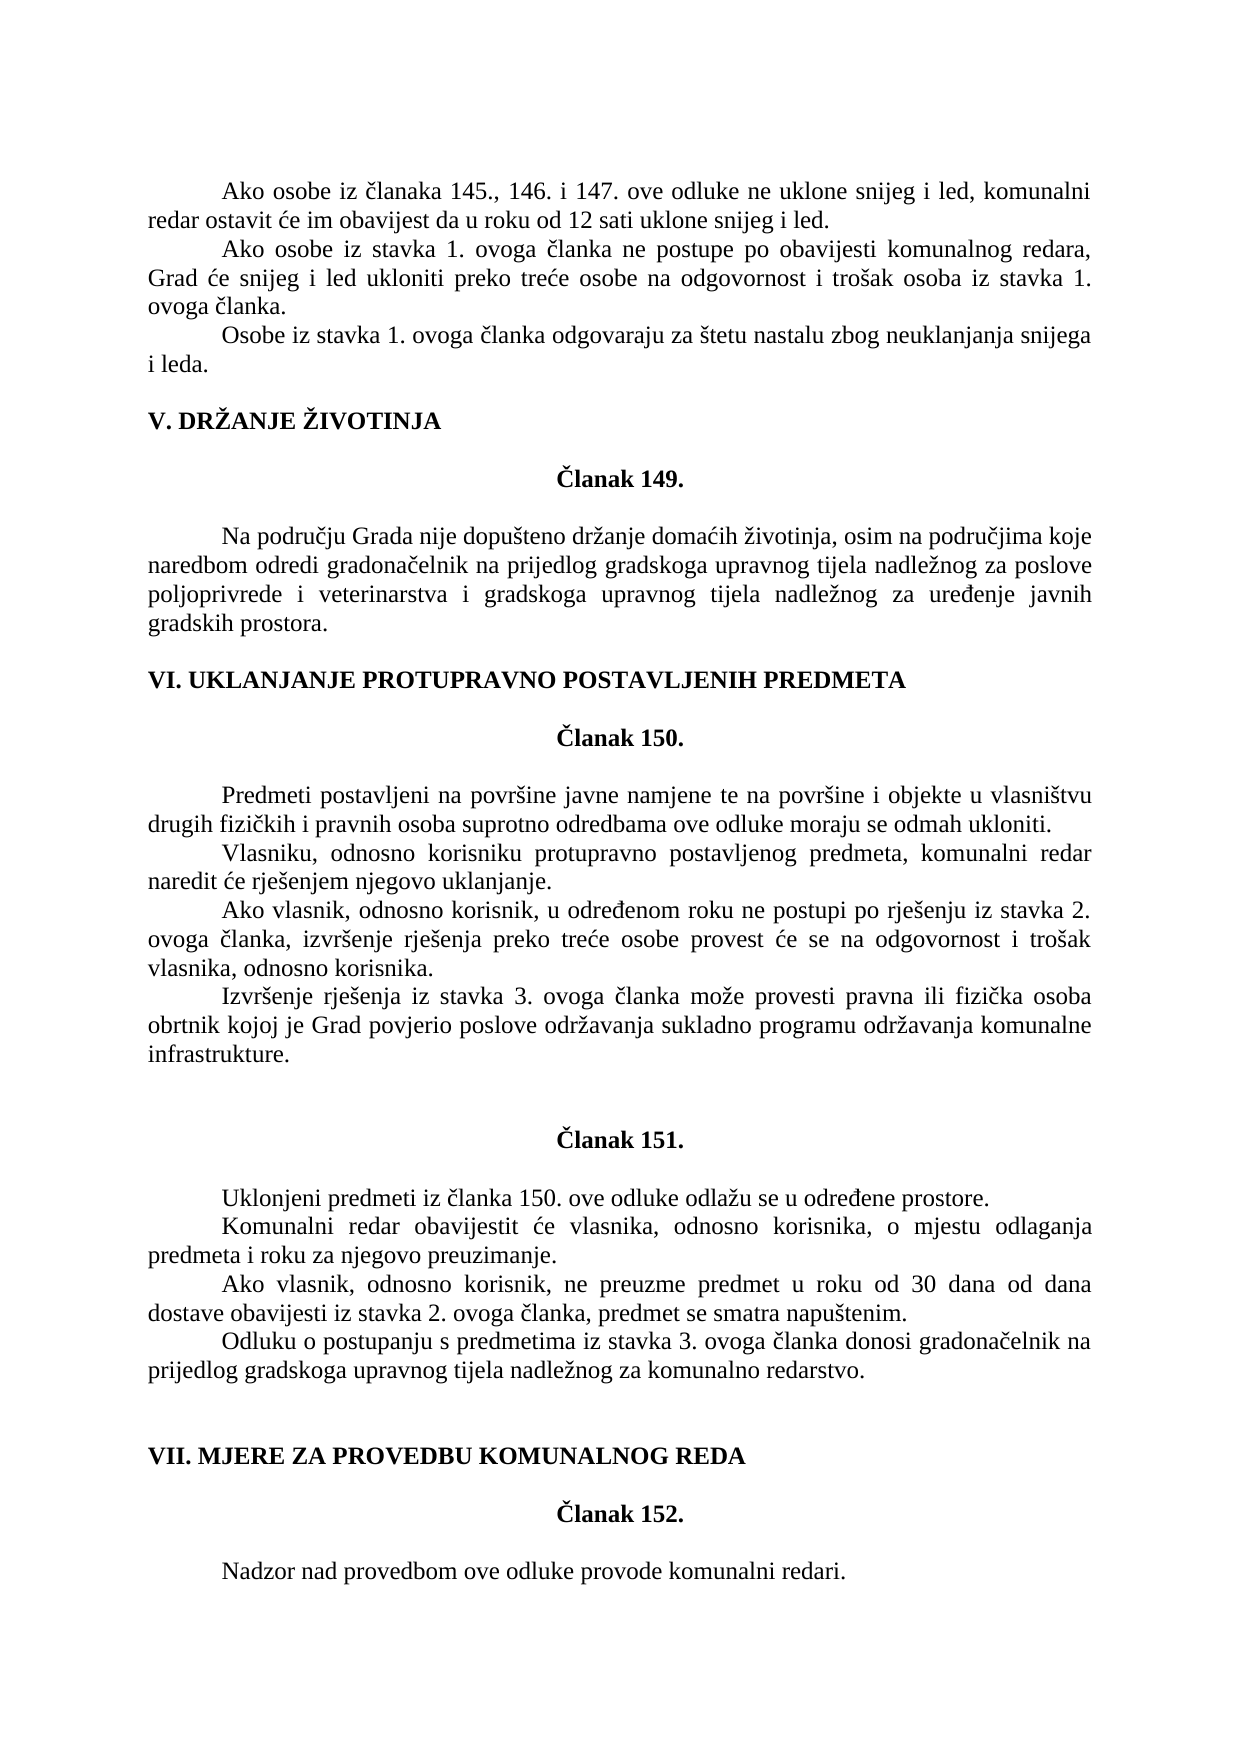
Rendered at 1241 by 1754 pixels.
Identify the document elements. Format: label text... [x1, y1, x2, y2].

text Na području Grada nije dopušteno držanje domaćih životinja, osim na područjima koje naredbom odredi gradonačelnik na prijedlog gradskoga upravnog tijela nadležnog za poslove poljoprivrede i veterinarstva i gradskoga upravnog tijela nadležnog za uređenje javnih gradskih prostora. [148, 521, 1093, 636]
text Ako vlasnik, odnosno korisnik, u određenom roku ne postupi po rješenju iz stavka 2. ovoga članka, izvršenje rješenja preko treće osobe provest će se na odgovornost i trošak vlasnika, odnosno korisnika. [148, 895, 1093, 981]
text Osobe iz stavka 1. ovoga članka odgovaraju za štetu nastalu zbog neuklanjanja snijega i leda. [148, 320, 1093, 378]
text VII. MJERE ZA PROVEDBU KOMUNALNOG REDA [148, 1441, 1093, 1470]
text Komunalni redar obavijestit će vlasnika, odnosno korisnika, o mjestu odlaganja predmeta i roku za njegovo preuzimanje. [148, 1211, 1093, 1269]
text Izvršenje rješenja iz stavka 3. ovoga članka može provesti pravna ili fizička osoba obrtnik kojoj je Grad povjerio poslove održavanja sukladno programu održavanja komunalne infrastrukture. [148, 981, 1093, 1068]
text Vlasniku, odnosno korisniku protupravno postavljenog predmeta, komunalni redar naredit će rješenjem njegovo uklanjanje. [148, 838, 1093, 895]
text V. DRŽANJE ŽIVOTINJA [148, 406, 1093, 435]
text Ako osobe iz članaka 145., 146. i 147. ove odluke ne uklone snijeg i led, komunalni redar ostavit će im obavijest da u roku od 12 sati uklone snijeg i led. [148, 176, 1093, 234]
text Članak 149. [148, 464, 1093, 493]
text Nadzor nad provedbom ove odluke provode komunalni redari. [148, 1556, 1093, 1585]
text Predmeti postavljeni na površine javne namjene te na površine i objekte u vlasništvu drugih fizičkih i pravnih osoba suprotno odredbama ove odluke moraju se odmah ukloniti. [148, 780, 1093, 838]
text Članak 152. [148, 1499, 1093, 1528]
text Članak 151. [148, 1125, 1093, 1154]
text Ako vlasnik, odnosno korisnik, ne preuzme predmet u roku od 30 dana od dana dostave obavijesti iz stavka 2. ovoga članka, predmet se smatra napuštenim. [148, 1269, 1093, 1326]
text Odluku o postupanju s predmetima iz stavka 3. ovoga članka donosi gradonačelnik na prijedlog gradskoga upravnog tijela nadležnog za komunalno redarstvo. [148, 1326, 1093, 1384]
text Članak 150. [148, 723, 1093, 751]
text Ako osobe iz stavka 1. ovoga članka ne postupe po obavijesti komunalnog redara, Grad će snijeg i led ukloniti preko treće osobe na odgovornost i trošak osoba iz stavka 1. ovoga članka. [148, 234, 1093, 320]
text VI. UKLANJANJE PROTUPRAVNO POSTAVLJENIH PREDMETA [148, 665, 1093, 694]
text Uklonjeni predmeti iz članka 150. ove odluke odlažu se u određene prostore. [148, 1183, 1093, 1211]
